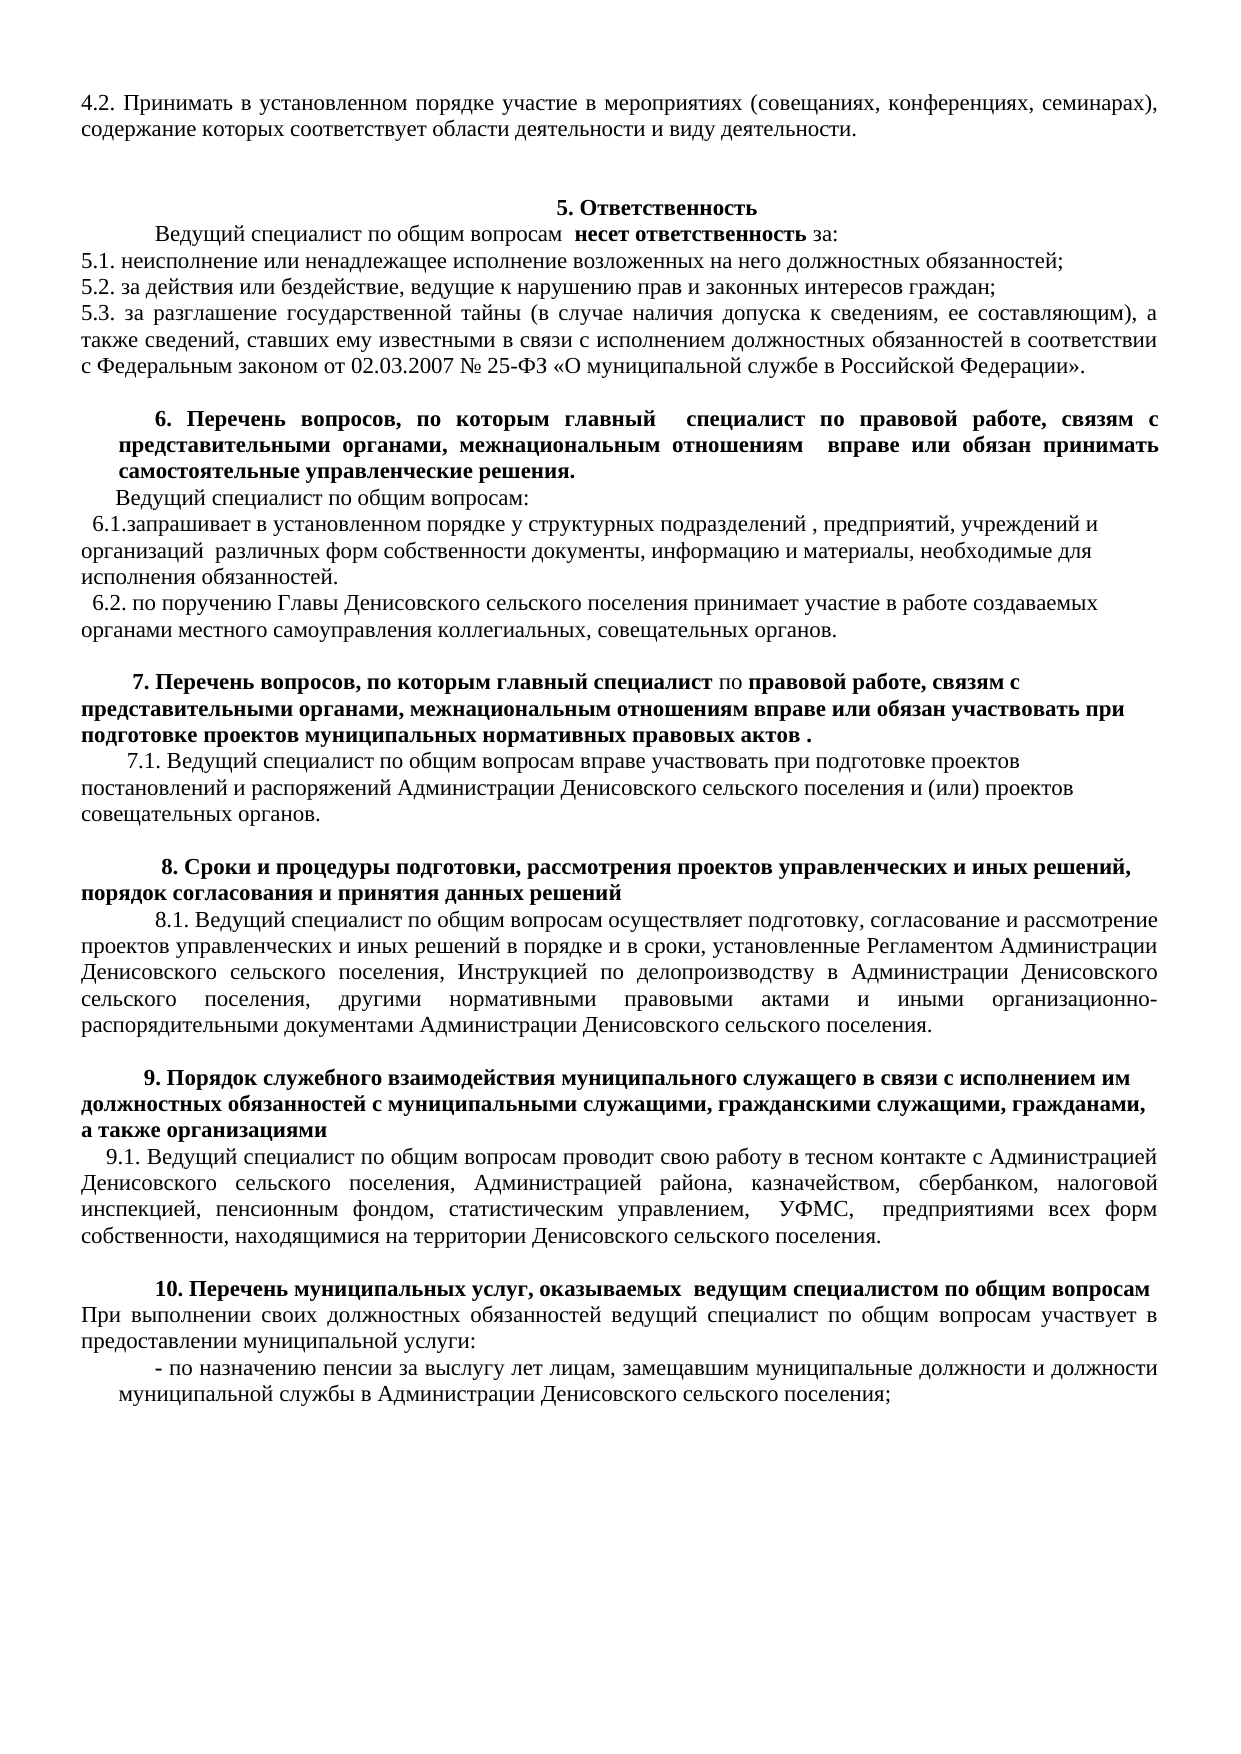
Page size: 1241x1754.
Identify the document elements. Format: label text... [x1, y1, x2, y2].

text 9.1. Ведущий специалист по общим вопросам проводит свою работу в тесном контакте с Администрацией Денисовского сельского поселения, Администрацией района, казначейством, сбербанком, налоговой инспекцией, пенсионным фондом, статистическим управлением, УФМС, предприятиями всех форм собственности, находящимися на территории Денисовского сельского поселения. [81, 1143, 1159, 1248]
text 5.3. за разглашение государственной тайны (в случае наличия допуска к сведениям, ее составляющим), а также сведений, ставших ему известными в связи с исполнением должностных обязанностей в соответствии с Федеральным законом от 02.03.2007 № 25-ФЗ «О муниципальной службе в Российской Федерации». [81, 299, 1159, 378]
text 4.2. Принимать в установленном порядке участие в мероприятиях (совещаниях, конференциях, семинарах), содержание которых соответствует области деятельности и виду деятельности. [81, 89, 1159, 141]
text 9. Порядок служебного взаимодействия муниципального служащего в связи с исполнением им должностных обязанностей с муниципальными служащими, гражданскими служащими, гражданами, а также организациями [81, 1064, 1159, 1143]
text - по назначению пенсии за выслугу лет лицам, замещавшим муниципальные должности и должности муниципальной службы в Администрации Денисовского сельского поселения; [118, 1354, 1159, 1406]
text 6.2. по поручению Главы Денисовского сельского поселения принимает участие в работе создаваемых органами местного самоуправления коллегиальных, совещательных органов. [81, 589, 1159, 642]
text 5.1. неисполнение или ненадлежащее исполнение возложенных на него должностных обязанностей; [81, 247, 1159, 273]
text 5.2. за действия или бездействие, ведущие к нарушению прав и законных интересов граждан; [81, 273, 1159, 299]
text 6.1.запрашивает в установленном порядке у структурных подразделений , предприятий, учреждений и организаций различных форм собственности документы, информацию и материалы, необходимые для исполнения обязанностей. [81, 510, 1159, 589]
text При выполнении своих должностных обязанностей ведущий специалист по общим вопросам участвует в предоставлении муниципальной услуги: [81, 1301, 1159, 1354]
text 6. Перечень вопросов, по которым главный специалист по правовой работе, связям с представительными органами, межнациональным отношениям вправе или обязан принимать самостоятельные управленческие решения. [118, 405, 1159, 484]
text 5. Ответственность [118, 194, 1159, 220]
text 7.1. Ведущий специалист по общим вопросам вправе участвовать при подготовке проектов постановлений и распоряжений Администрации Денисовского сельского поселения и (или) проектов совещательных органов. [81, 747, 1159, 827]
text 8.1. Ведущий специалист по общим вопросам осуществляет подготовку, согласование и рассмотрение проектов управленческих и иных решений в порядке и в сроки, установленные Регламентом Администрации Денисовского сельского поселения, Инструкцией по делопроизводству в Администрации Денисовского сельского поселения, другими нормативными правовыми актами и иными организационно-распорядительными документами Администрации Денисовского сельского поселения. [81, 906, 1159, 1037]
text 10. Перечень муниципальных услуг, оказываемых ведущим специалистом по общим вопросам [118, 1274, 1159, 1301]
text 8. Сроки и процедуры подготовки, рассмотрения проектов управленческих и иных решений, порядок согласования и принятия данных решений [81, 853, 1159, 906]
text 7. Перечень вопросов, по которым главный специалист по правовой работе, связям с представительными органами, межнациональным отношениям вправе или обязан участвовать при подготовке проектов муниципальных нормативных правовых актов . [81, 668, 1159, 747]
text Ведущий специалист по общим вопросам несет ответственность за: [118, 220, 1159, 247]
text Ведущий специалист по общим вопросам: [81, 484, 1159, 510]
